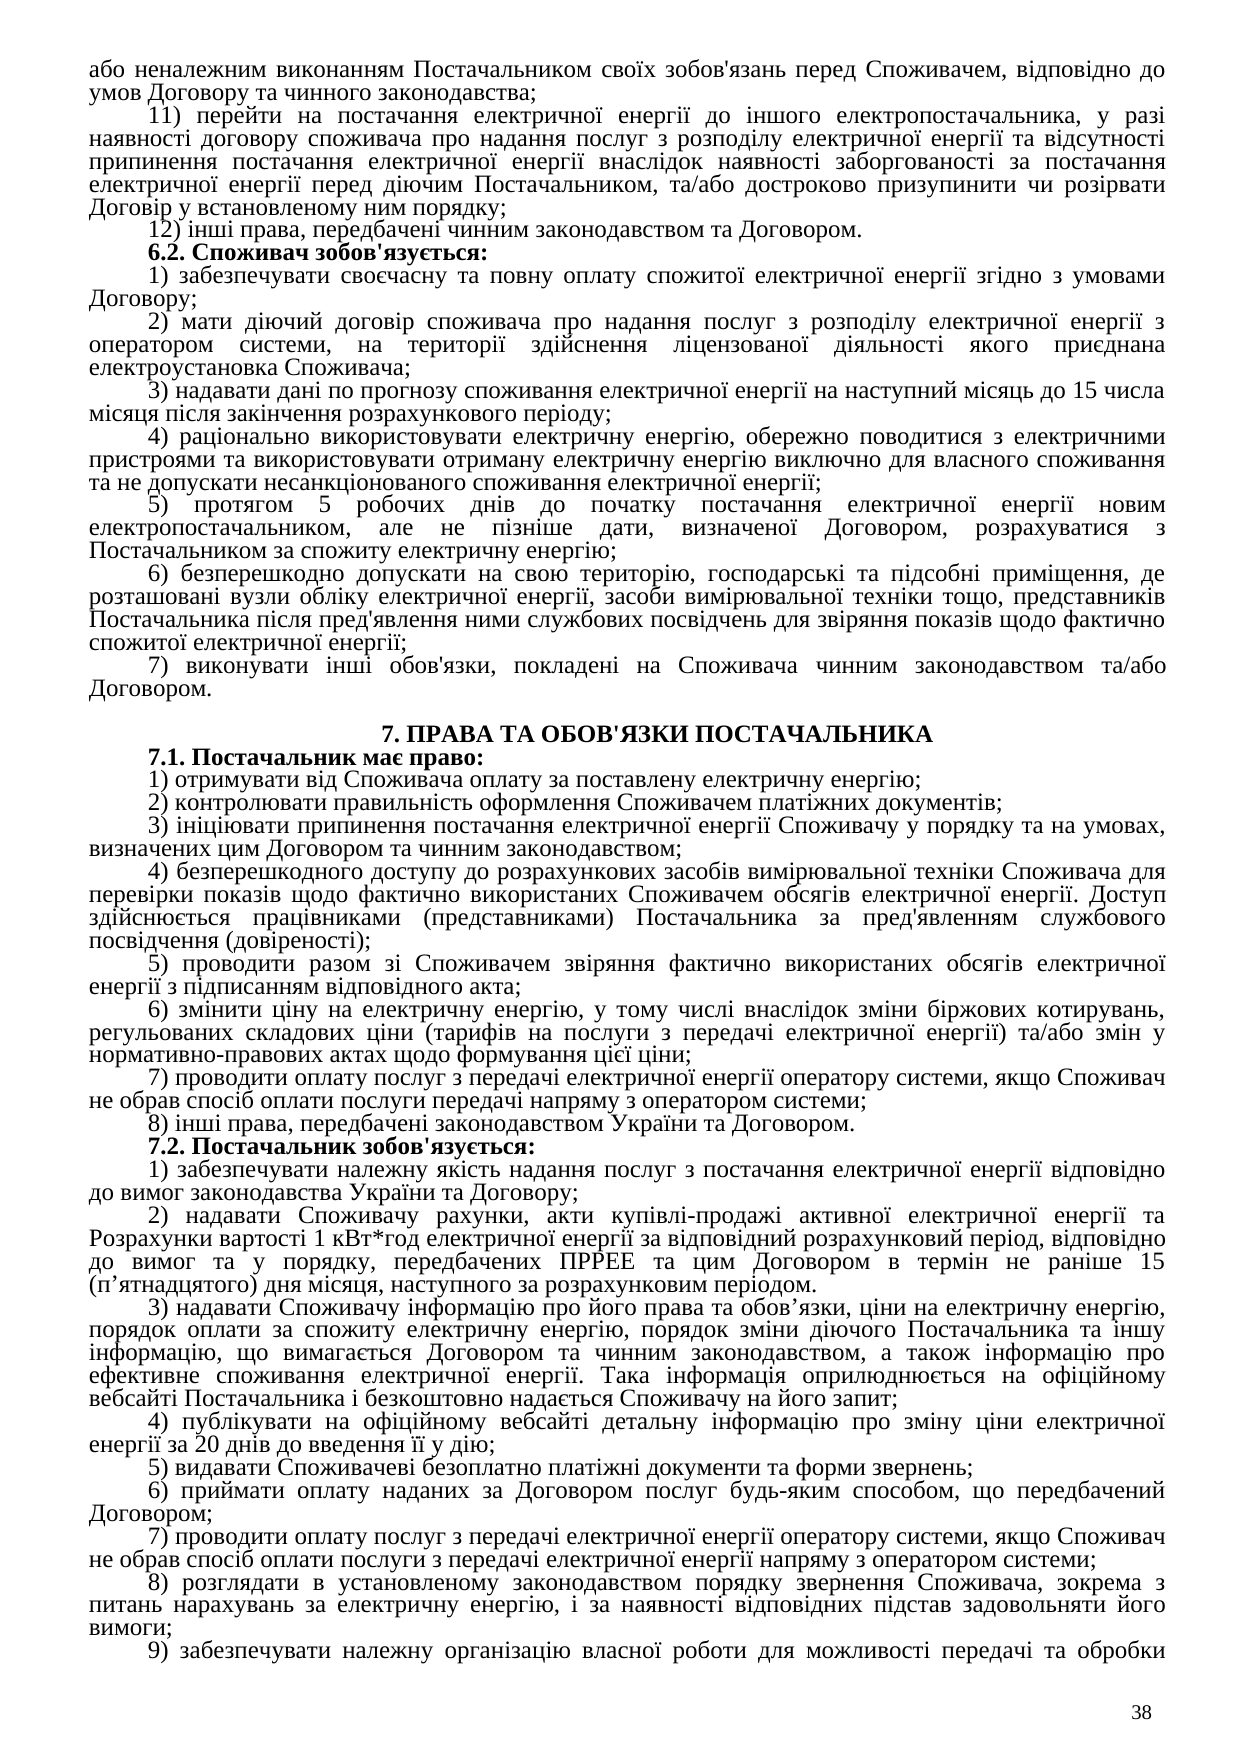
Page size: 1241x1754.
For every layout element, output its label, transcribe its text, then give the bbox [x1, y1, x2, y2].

text 7) виконувати інші обов'язки, покладені на Споживача чинним законодавством та/або Договором. [89, 655, 1167, 701]
text 2) мати діючий договір споживача про надання послуг з розподілу електричної енергії з оператором системи, на території здійснення ліцензованої діяльності якого приєднана електроустановка Споживача; [89, 311, 1167, 380]
text 7.2. Постачальник зобов'язується: [89, 1136, 1167, 1159]
text 7. ПРАВА ТА ОБОВ'ЯЗКИ ПОСТАЧАЛЬНИКА [89, 724, 1167, 747]
text 7) проводити оплату послуг з передачі електричної енергії оператору системи, якщо Споживач не обрав спосіб оплати послуги передачі напряму з оператором системи; [89, 1067, 1167, 1113]
text 1) отримувати від Споживача оплату за поставлену електричну енергію; [89, 769, 1167, 792]
text 4) публікувати на офіційному вебсайті детальну інформацію про зміну ціни електричної енергії за 20 днів до введення її у дію; [89, 1411, 1167, 1457]
text 6) приймати оплату наданих за Договором послуг будь-яким способом, що передбачений Договором; [89, 1480, 1167, 1526]
text 6) безперешкодно допускати на свою територію, господарські та підсобні приміщення, де розташовані вузли обліку електричної енергії, засоби вимірювальної техніки тощо, представників Постачальника після пред'явлення ними службових посвідчень для звіряння показів щодо фактично спожитої електричної енергії; [89, 563, 1167, 655]
text 8) розглядати в установленому законодавством порядку звернення Споживача, зокрема з питань нарахувань за електричну енергію, і за наявності відповідних підстав задовольняти його вимоги; [89, 1572, 1167, 1640]
text 2) контролювати правильність оформлення Споживачем платіжних документів; [89, 792, 1167, 815]
text 12) інші права, передбачені чинним законодавством та Договором. [89, 219, 1167, 242]
text 4) раціонально використовувати електричну енергію, обережно поводитися з електричними пристроями та використовувати отриману електричну енергію виключно для власного споживання та не допускати несанкціонованого споживання електричної енергії; [89, 426, 1167, 494]
text 5) протягом 5 робочих днів до початку постачання електричної енергії новим електропостачальником, але не пізніше дати, визначеної Договором, розрахуватися з Постачальником за спожиту електричну енергію; [89, 494, 1167, 563]
text 8) інші права, передбачені законодавством України та Договором. [89, 1113, 1167, 1136]
text 6.2. Споживач зобов'язується: [89, 242, 1167, 265]
text 7) проводити оплату послуг з передачі електричної енергії оператору системи, якщо Споживач не обрав спосіб оплати послуги з передачі електричної енергії напряму з оператором системи; [89, 1526, 1167, 1572]
text 7.1. Постачальник має право: [89, 747, 1167, 769]
text 3) надавати дані по прогнозу споживання електричної енергії на наступний місяць до 15 числа місяця після закінчення розрахункового періоду; [89, 380, 1167, 426]
text 3) ініціювати припинення постачання електричної енергії Споживачу у порядку та на умовах, визначених цим Договором та чинним законодавством; [89, 815, 1167, 861]
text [89, 1640, 1167, 1663]
text 1) забезпечувати своєчасну та повну оплату спожитої електричної енергії згідно з умовами Договору; [89, 265, 1167, 311]
text 6) змінити ціну на електричну енергію, у тому числі внаслідок зміни біржових котирувань, регульованих складових ціни (тарифів на послуги з передачі електричної енергії) та/або змін у нормативно-правових актах щодо формування цієї ціни; [89, 999, 1167, 1067]
text 3) надавати Споживачу інформацію про його права та обов’язки, ціни на електричну енергію, порядок оплати за спожиту електричну енергію, порядок зміни діючого Постачальника та іншу інформацію, що вимагається Договором та чинним законодавством, а також інформацію про ефективне споживання електричної енергії. Така інформація оприлюднюється на офіційному вебсайті Постачальника і безкоштовно надається Споживачу на його запит; [89, 1297, 1167, 1411]
text 5) проводити разом зі Споживачем звіряння фактично використаних обсягів електричної енергії з підписанням відповідного акта; [89, 953, 1167, 999]
text 5) видавати Споживачеві безоплатно платіжні документи та форми звернень; [89, 1457, 1167, 1480]
text 4) безперешкодного доступу до розрахункових засобів вимірювальної техніки Споживача для перевірки показів щодо фактично використаних Споживачем обсягів електричної енергії. Доступ здійснюється працівниками (представниками) Постачальника за пред'явленням службового посвідчення (довіреності); [89, 861, 1167, 953]
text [89, 59, 1167, 105]
text 11) перейти на постачання електричної енергії до іншого електропостачальника, у разі наявності договору споживача про надання послуг з розподілу електричної енергії та відсутності припинення постачання електричної енергії внаслідок наявності заборгованості за постачання електричної енергії перед діючим Постачальником, та/або достроково призупинити чи розірвати Договір у встановленому ним порядку; [89, 105, 1167, 219]
text 1) забезпечувати належну якість надання послуг з постачання електричної енергії відповідно до вимог законодавства України та Договору; [89, 1159, 1167, 1205]
text 2) надавати Споживачу рахунки, акти купівлі-продажі активної електричної eнepгiї та Розрахунки вартості 1 кВт*год електричної енергії за відповідний розрахунковий період, відповідно до вимог та у порядку, передбачених ПРРЕЕ та цим Договором в термін не раніше 15 (п’ятнадцятого) дня місяця, наступного за розрахунковим періодом. [89, 1205, 1167, 1297]
